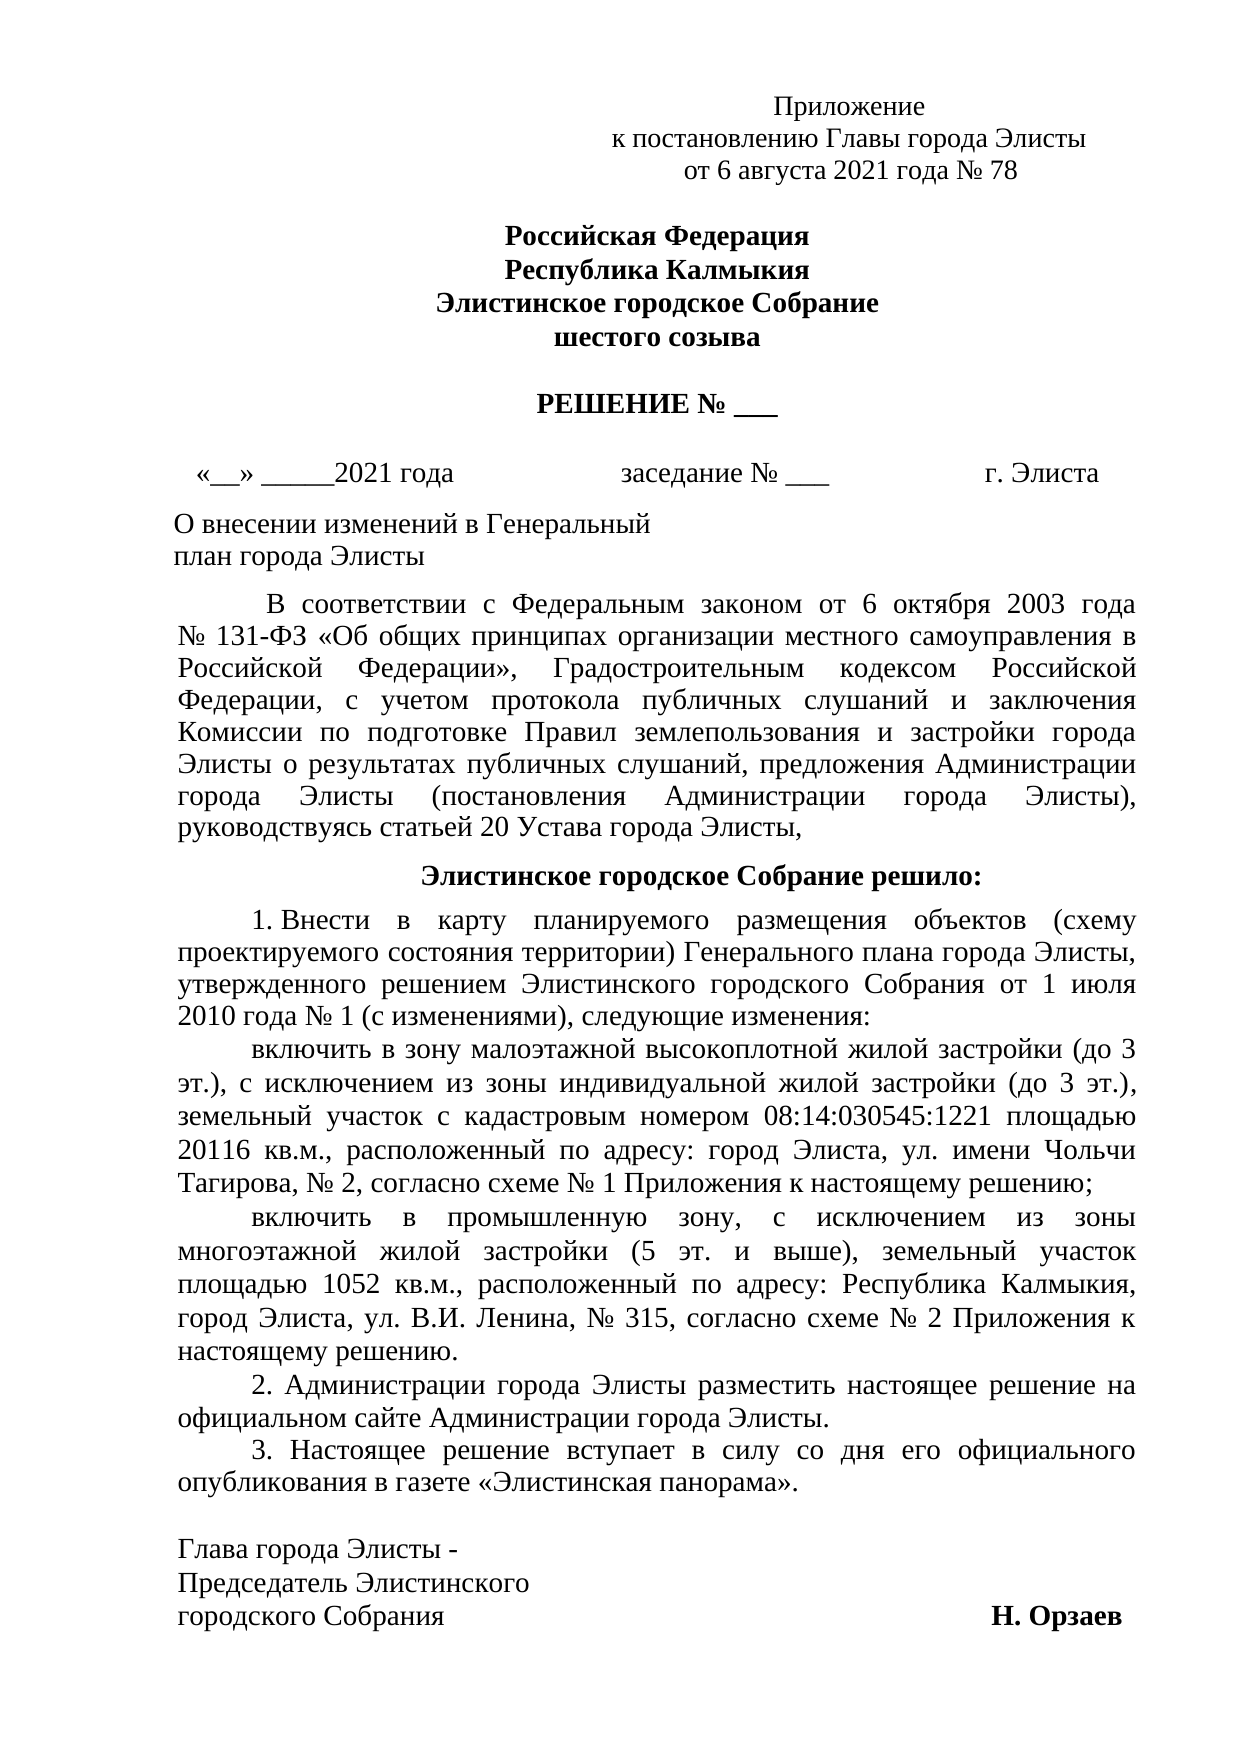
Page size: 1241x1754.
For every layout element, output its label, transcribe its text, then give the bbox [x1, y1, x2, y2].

text Глава города Элисты - [177, 1531, 1137, 1565]
text 2. Администрации города Элисты разместить настоящее решение на официальном сайте Администрации города Элисты. [177, 1367, 1137, 1434]
text городского Собрания Н. Орзаев [177, 1598, 1137, 1632]
text включить в промышленную зону, с исключением из зоны многоэтажной жилой застройки (5 эт. и выше), земельный участок площадью 1052 кв.м., расположенный по адресу: Республика Калмыкия, город Элиста, ул. В.И. Ленина, № 315, согласно схеме № 2 Приложения к настоящему решению. [177, 1199, 1137, 1367]
text шестого созыва [177, 319, 1137, 352]
text 3. Настоящее решение вступает в силу со дня его официального опубликования в газете «Элистинская панорама». [177, 1434, 1137, 1498]
text В соответствии с Федеральным законом от 6 октября 2003 года № 131-ФЗ «Об общих принципах организации местного самоуправления в Российской Федерации», Градостроительным кодексом Российской Федерации, с учетом протокола публичных слушаний и заключения Комиссии по подготовке Правил землепользования и застройки города Элисты о результатах публичных слушаний, предложения Администрации города Элисты (постановления Администрации города Элисты), руководствуясь статьей 20 Устава города Элисты, [177, 588, 1137, 843]
list Внести в карту планируемого размещения объектов (схему проектируемого состояния территории) Генерального плана города Элисты, утвержденного решением Элистинского городского Собрания от 1 июля 2010 года № 1 (с изменениями), следующие изменения: [177, 904, 1137, 1031]
table_header Приложение к постановлению Главы города Элисты от 6 августа 2021 года № 78 [576, 89, 1122, 218]
text РЕШЕНИЕ № ___ [177, 386, 1137, 419]
table_cell О внесении изменений в Генеральный план города Элисты [166, 508, 664, 588]
text Элистинское городское Собрание [177, 285, 1137, 319]
table_header г. Элиста [977, 456, 1152, 508]
text Республика Калмыкия [177, 252, 1137, 285]
text Председатель Элистинского [177, 1565, 1137, 1598]
text Российская Федерация [177, 218, 1137, 252]
table_header заседание № ___ [473, 456, 977, 508]
text включить в зону малоэтажной высокоплотной жилой застройки (до 3 эт.), с исключением из зоны индивидуальной жилой застройки (до 3 эт.), земельный участок с кадастровым номером 08:14:030545:1221 площадью 20116 кв.м., расположенный по адресу: город Элиста, ул. имени Чольчи Тагирова, № 2, согласно схеме № 1 Приложения к настоящему решению; [177, 1031, 1137, 1199]
text Элистинское городское Собрание решило: [177, 860, 1137, 892]
table_header «__» _____2021 года [177, 456, 472, 508]
